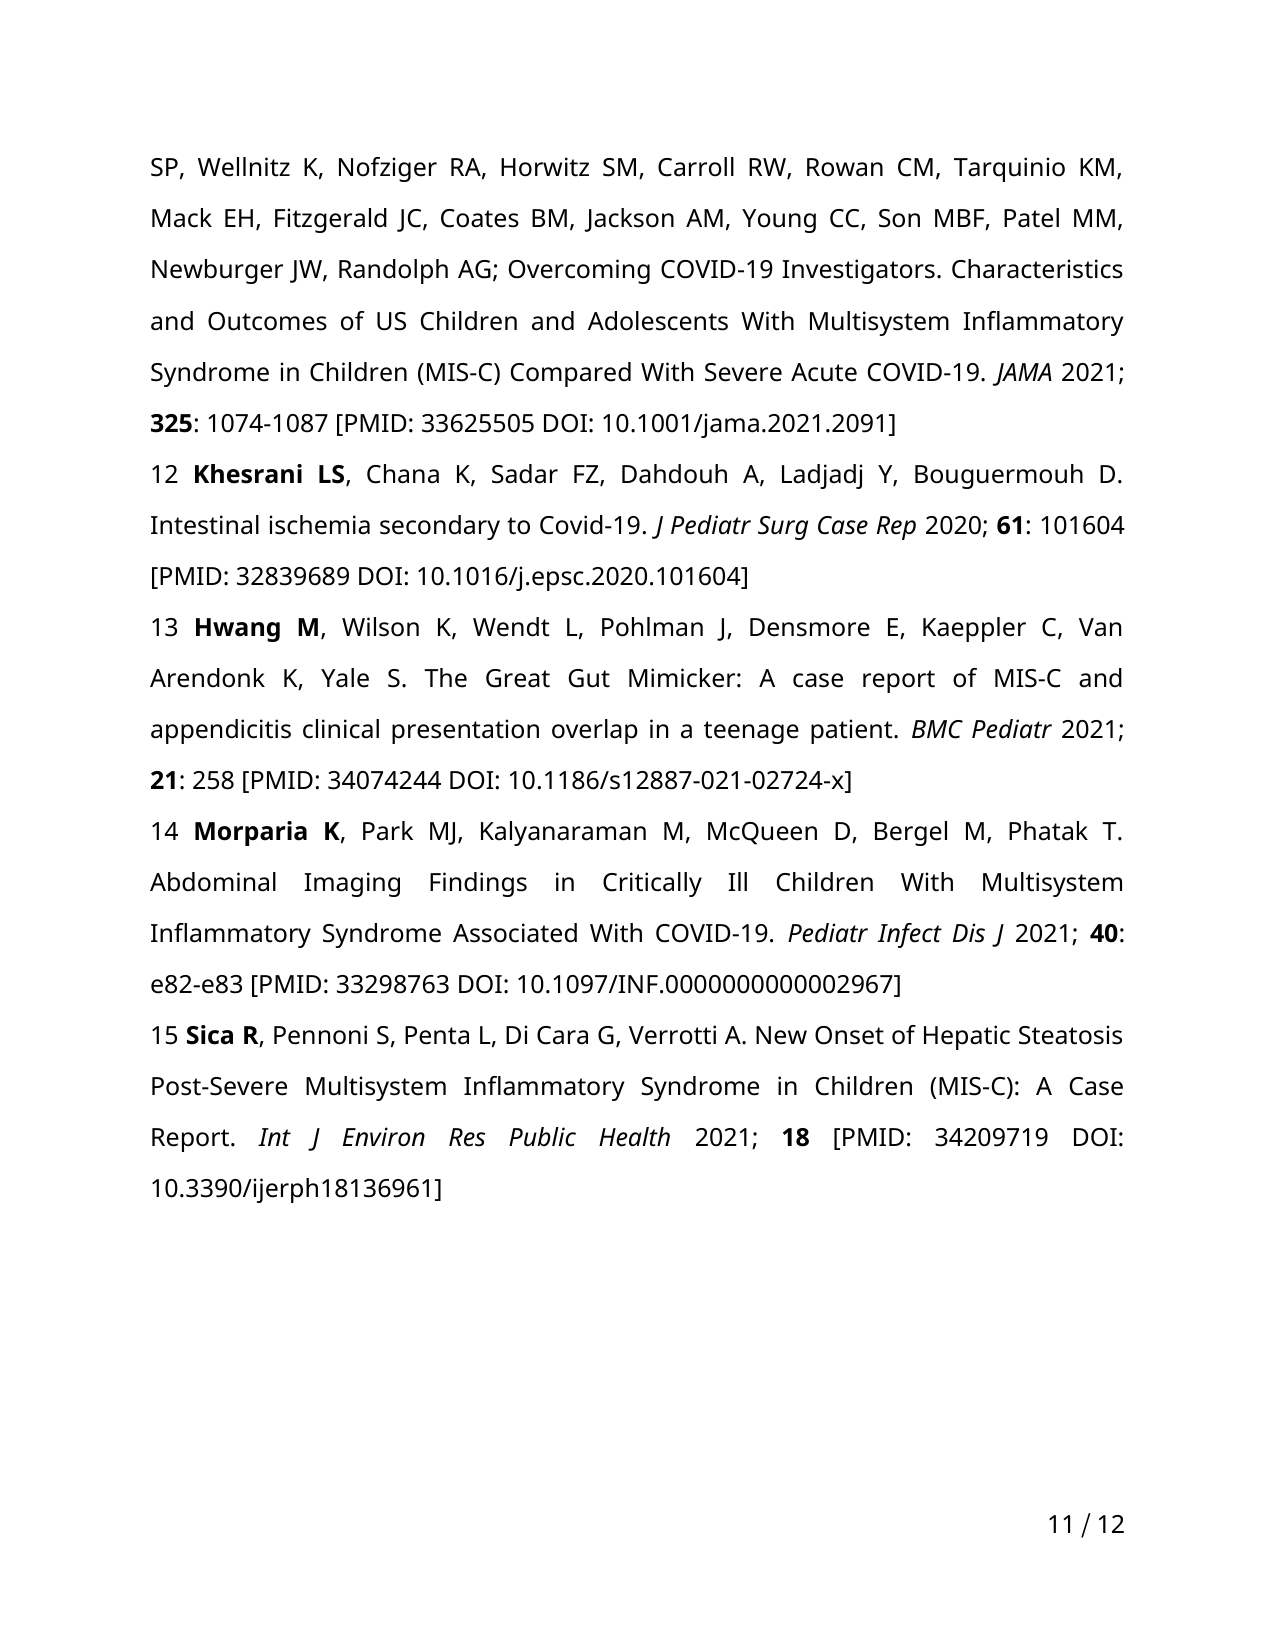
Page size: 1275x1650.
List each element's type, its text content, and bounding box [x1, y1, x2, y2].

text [150, 150, 1125, 439]
text 12 Khesrani LS, Chana K, Sadar FZ, Dahdouh A, Ladjadj Y, Bouguermouh D. Intestinal ischemia secondary to Covid-19. J Pediatr Surg Case Rep 2020; 61: 101604 [PMID: 32839689 DOI: 10.1016/j.epsc.2020.101604] [150, 456, 1125, 592]
text 15 Sica R, Pennoni S, Penta L, Di Cara G, Verrotti A. New Onset of Hepatic Steatosis Post-Severe Multisystem Inflammatory Syndrome in Children (MIS-C): A Case Report. Int J Environ Res Public Health 2021; 18 [PMID: 34209719 DOI: 10.3390/ijerph18136961] [150, 1018, 1125, 1205]
text 14 Morparia K, Park MJ, Kalyanaraman M, McQueen D, Bergel M, Phatak T. Abdominal Imaging Findings in Critically Ill Children With Multisystem Inflammatory Syndrome Associated With COVID-19. Pediatr Infect Dis J 2021; 40: e82-e83 [PMID: 33298763 DOI: 10.1097/INF.0000000000002967] [150, 813, 1125, 1001]
text 13 Hwang M, Wilson K, Wendt L, Pohlman J, Densmore E, Kaeppler C, Van Arendonk K, Yale S. The Great Gut Mimicker: A case report of MIS-C and appendicitis clinical presentation overlap in a teenage patient. BMC Pediatr 2021; 21: 258 [PMID: 34074244 DOI: 10.1186/s12887-021-02724-x] [150, 609, 1125, 797]
